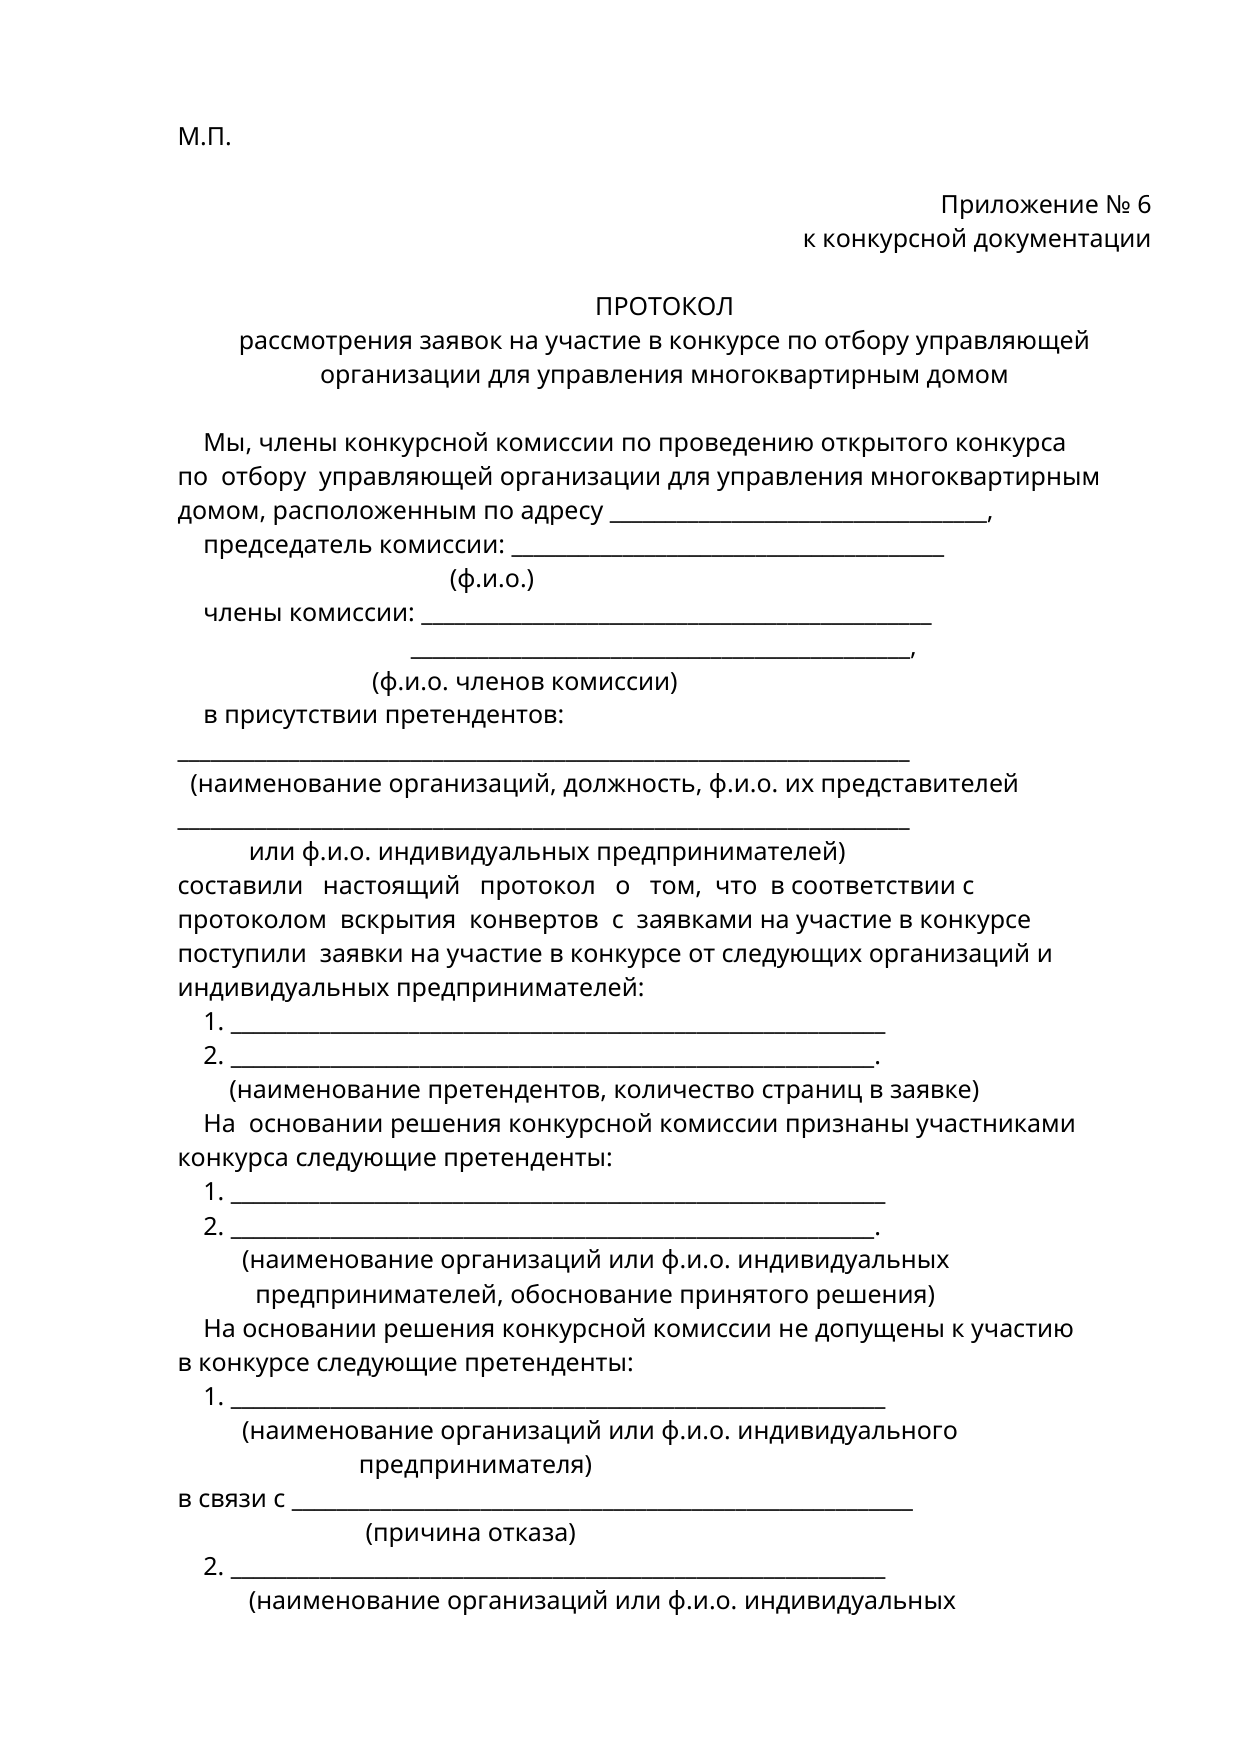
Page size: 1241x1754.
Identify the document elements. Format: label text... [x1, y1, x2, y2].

text 1. ___________________________________________________________ [177, 1378, 1152, 1412]
text М.П. [177, 118, 1152, 152]
text 1. ___________________________________________________________ [177, 1004, 1152, 1038]
text (наименование претендентов, количество страниц в заявке) [177, 1072, 1152, 1106]
text 2. ___________________________________________________________ [177, 1549, 1152, 1583]
text или ф.и.о. индивидуальных предпринимателей) [177, 833, 1152, 867]
text 2. __________________________________________________________. [177, 1038, 1152, 1072]
text в конкурсе следующие претенденты: [177, 1344, 1152, 1378]
text (ф.и.о.) [177, 561, 1152, 595]
text 2. __________________________________________________________. [177, 1208, 1152, 1242]
text На основании решения конкурсной комиссии не допущены к участию [177, 1310, 1152, 1344]
text ПРОТОКОЛ [177, 288, 1152, 322]
text домом, расположенным по адресу __________________________________, [177, 493, 1152, 527]
text (ф.и.о. членов комиссии) [177, 663, 1152, 697]
text в присутствии претендентов: [177, 697, 1152, 731]
text предпринимателей, обоснование принятого решения) [177, 1276, 1152, 1310]
text председатель комиссии: _______________________________________ [177, 527, 1152, 561]
text поступили заявки на участие в конкурсе от следующих организаций и [177, 936, 1152, 970]
text в связи с ________________________________________________________ [177, 1481, 1152, 1515]
text протоколом вскрытия конвертов с заявками на участие в конкурсе [177, 902, 1152, 936]
text предпринимателя) [177, 1447, 1152, 1481]
text к конкурсной документации [646, 220, 1152, 254]
text 1. ___________________________________________________________ [177, 1174, 1152, 1208]
text На основании решения конкурсной комиссии признаны участниками [177, 1106, 1152, 1140]
text _____________________________________________, [177, 629, 1152, 663]
text конкурса следующие претенденты: [177, 1140, 1152, 1174]
text (наименование организаций или ф.и.о. индивидуального [177, 1412, 1152, 1447]
text члены комиссии: ______________________________________________ [177, 595, 1152, 629]
text (наименование организаций, должность, ф.и.о. их представителей [177, 765, 1152, 799]
text рассмотрения заявок на участие в конкурсе по отбору управляющей организации для управления многоквартирным домом [177, 322, 1152, 391]
text (наименование организаций или ф.и.о. индивидуальных [177, 1242, 1152, 1276]
text (причина отказа) [177, 1515, 1152, 1549]
text __________________________________________________________________ [177, 799, 1152, 833]
text Приложение № 6 [646, 186, 1152, 220]
text по отбору управляющей организации для управления многоквартирным [177, 459, 1152, 493]
text индивидуальных предпринимателей: [177, 970, 1152, 1004]
text составили настоящий протокол о том, что в соответствии с [177, 867, 1152, 902]
text __________________________________________________________________ [177, 731, 1152, 765]
text Мы, члены конкурсной комиссии по проведению открытого конкурса [177, 425, 1152, 459]
text (наименование организаций или ф.и.о. индивидуальных [177, 1583, 1152, 1617]
